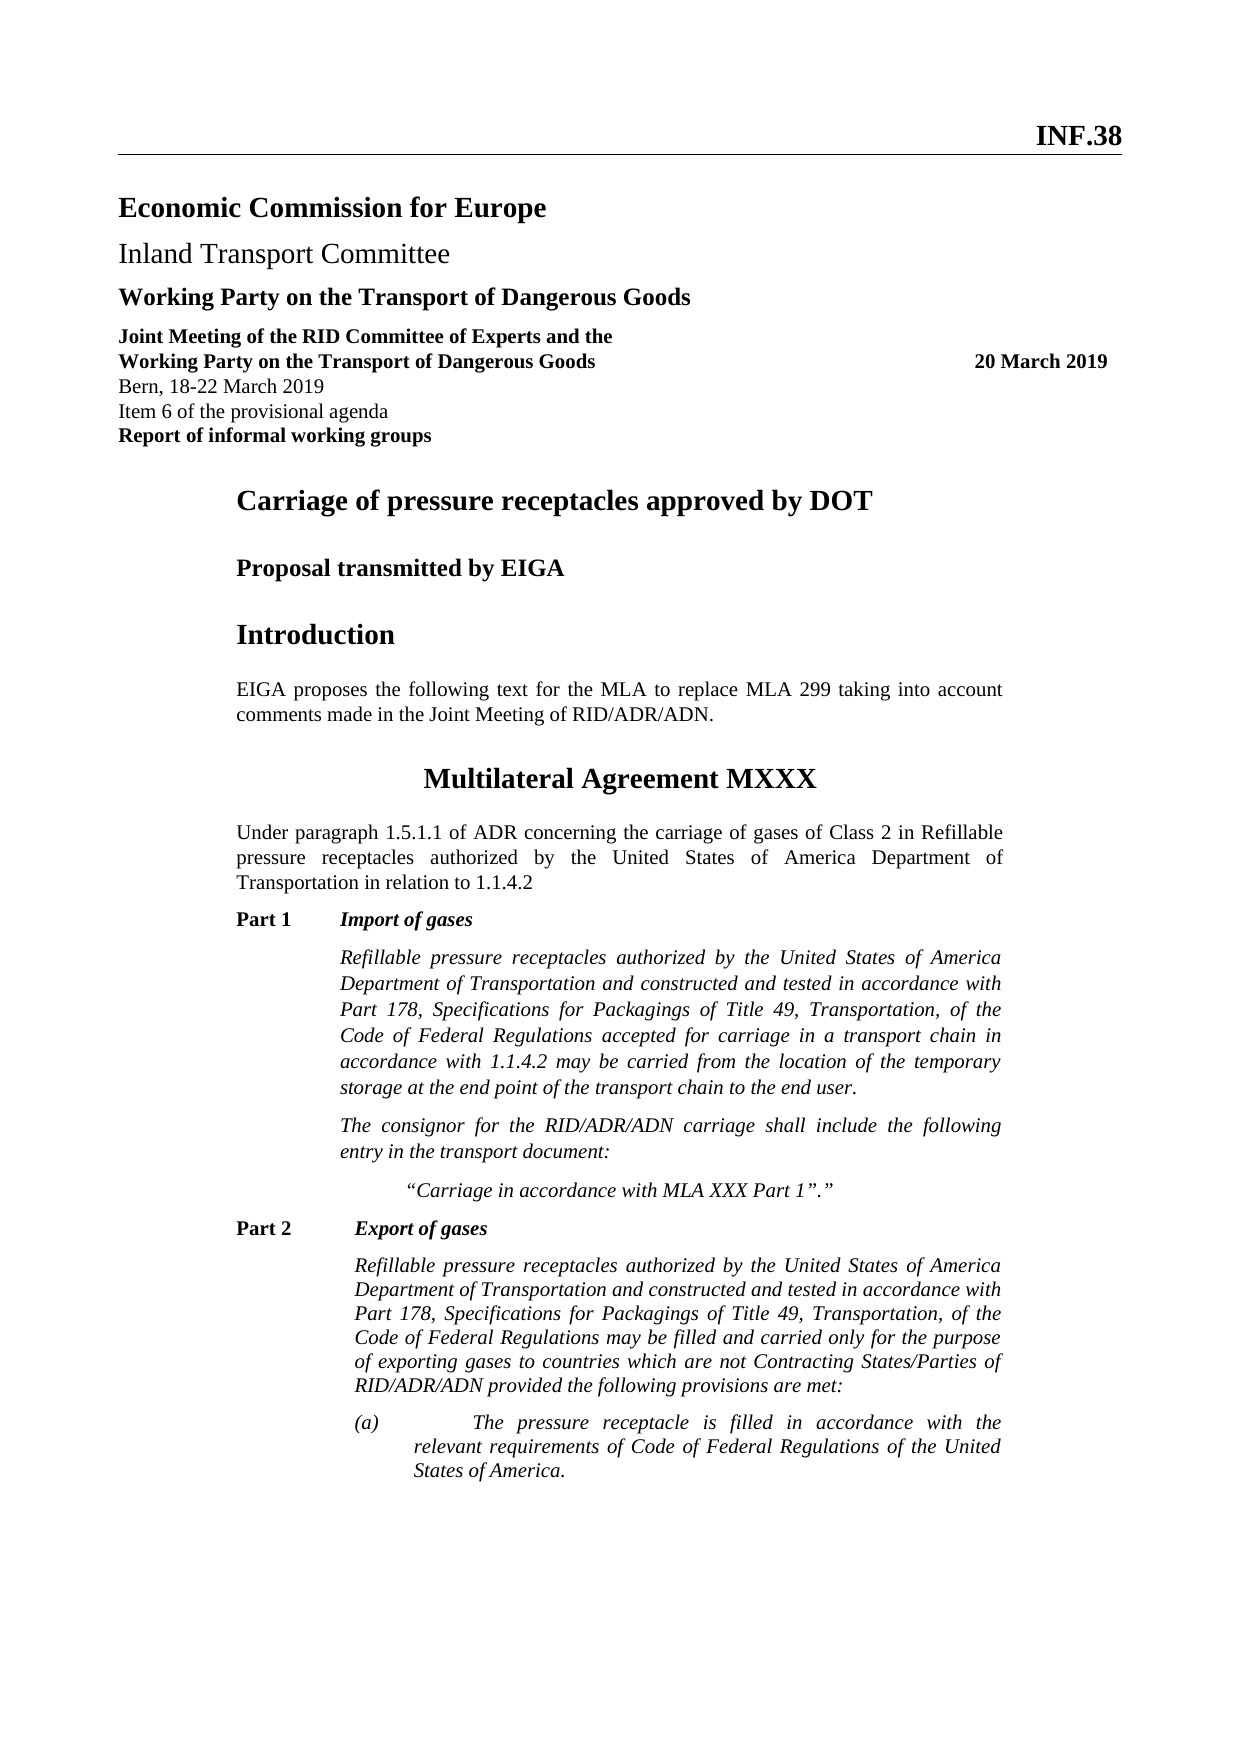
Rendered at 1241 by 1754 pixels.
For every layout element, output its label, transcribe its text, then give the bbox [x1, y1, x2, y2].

text Report of informal working groups [118, 423, 1122, 447]
text Refillable pressure receptacles authorized by the United States of America Department of Transportation and constructed and tested in accordance with Part 178, Specifications for Packagings of Title 49, Transportation, of the Code of Federal Regulations may be filled and carried only for the purpose of exporting gases to countries which are not Contracting States/Parties of RID/ADR/ADN provided the following provisions are met: [354, 1253, 1004, 1397]
text Working Party on the Transport of Dangerous Goods [118, 282, 1122, 311]
text Refillable pressure receptacles authorized by the United States of America Department of Transportation and constructed and tested in accordance with Part 178, Specifications for Packagings of Title 49, Transportation, of the Code of Federal Regulations accepted for carriage in a transport chain in accordance with 1.1.4.2 may be carried from the location of the temporary storage at the end point of the transport chain to the end user. [340, 945, 1004, 1099]
text EIGA proposes the following text for the MLA to replace MLA 299 taking into account comments made in the Joint Meeting of RID/ADR/ADN. [236, 676, 1004, 726]
text Part 2 Export of gases [236, 1216, 1004, 1240]
text The consignor for the RID/ADR/ADN carriage shall include the following entry in the transport document: [340, 1113, 1004, 1163]
text Item 6 of the provisional agenda [118, 398, 1122, 423]
text Bern, 18-22 March 2019 [118, 373, 1122, 398]
text Introduction [118, 619, 1004, 651]
text Under paragraph 1.5.1.1 of ADR concerning the carriage of gases of Class 2 in Refillable pressure receptacles authorized by the United States of America Department of Transportation in relation to 1.1.4.2 [236, 819, 1004, 894]
text (a) The pressure receptacle is filled in accordance with the relevant requirements of Code of Federal Regulations of the United States of America. [354, 1410, 1004, 1482]
text Carriage of pressure receptacles approved by DOT [118, 485, 1004, 516]
text Part 1 Import of gases [236, 907, 1004, 931]
text “Carriage in accordance with MLA XXX Part 1”.” [236, 1178, 1004, 1202]
text Working Party on the Transport of Dangerous Goods 20 March 2019 [118, 348, 1122, 373]
text Joint Meeting of the RID Committee of Experts and the [118, 323, 1122, 348]
text Proposal transmitted by EIGA [118, 554, 1004, 582]
text Economic Commission for Europe [118, 190, 1122, 223]
text Inland Transport Committee [118, 236, 1122, 269]
text Multilateral Agreement MXXX [118, 763, 1004, 794]
